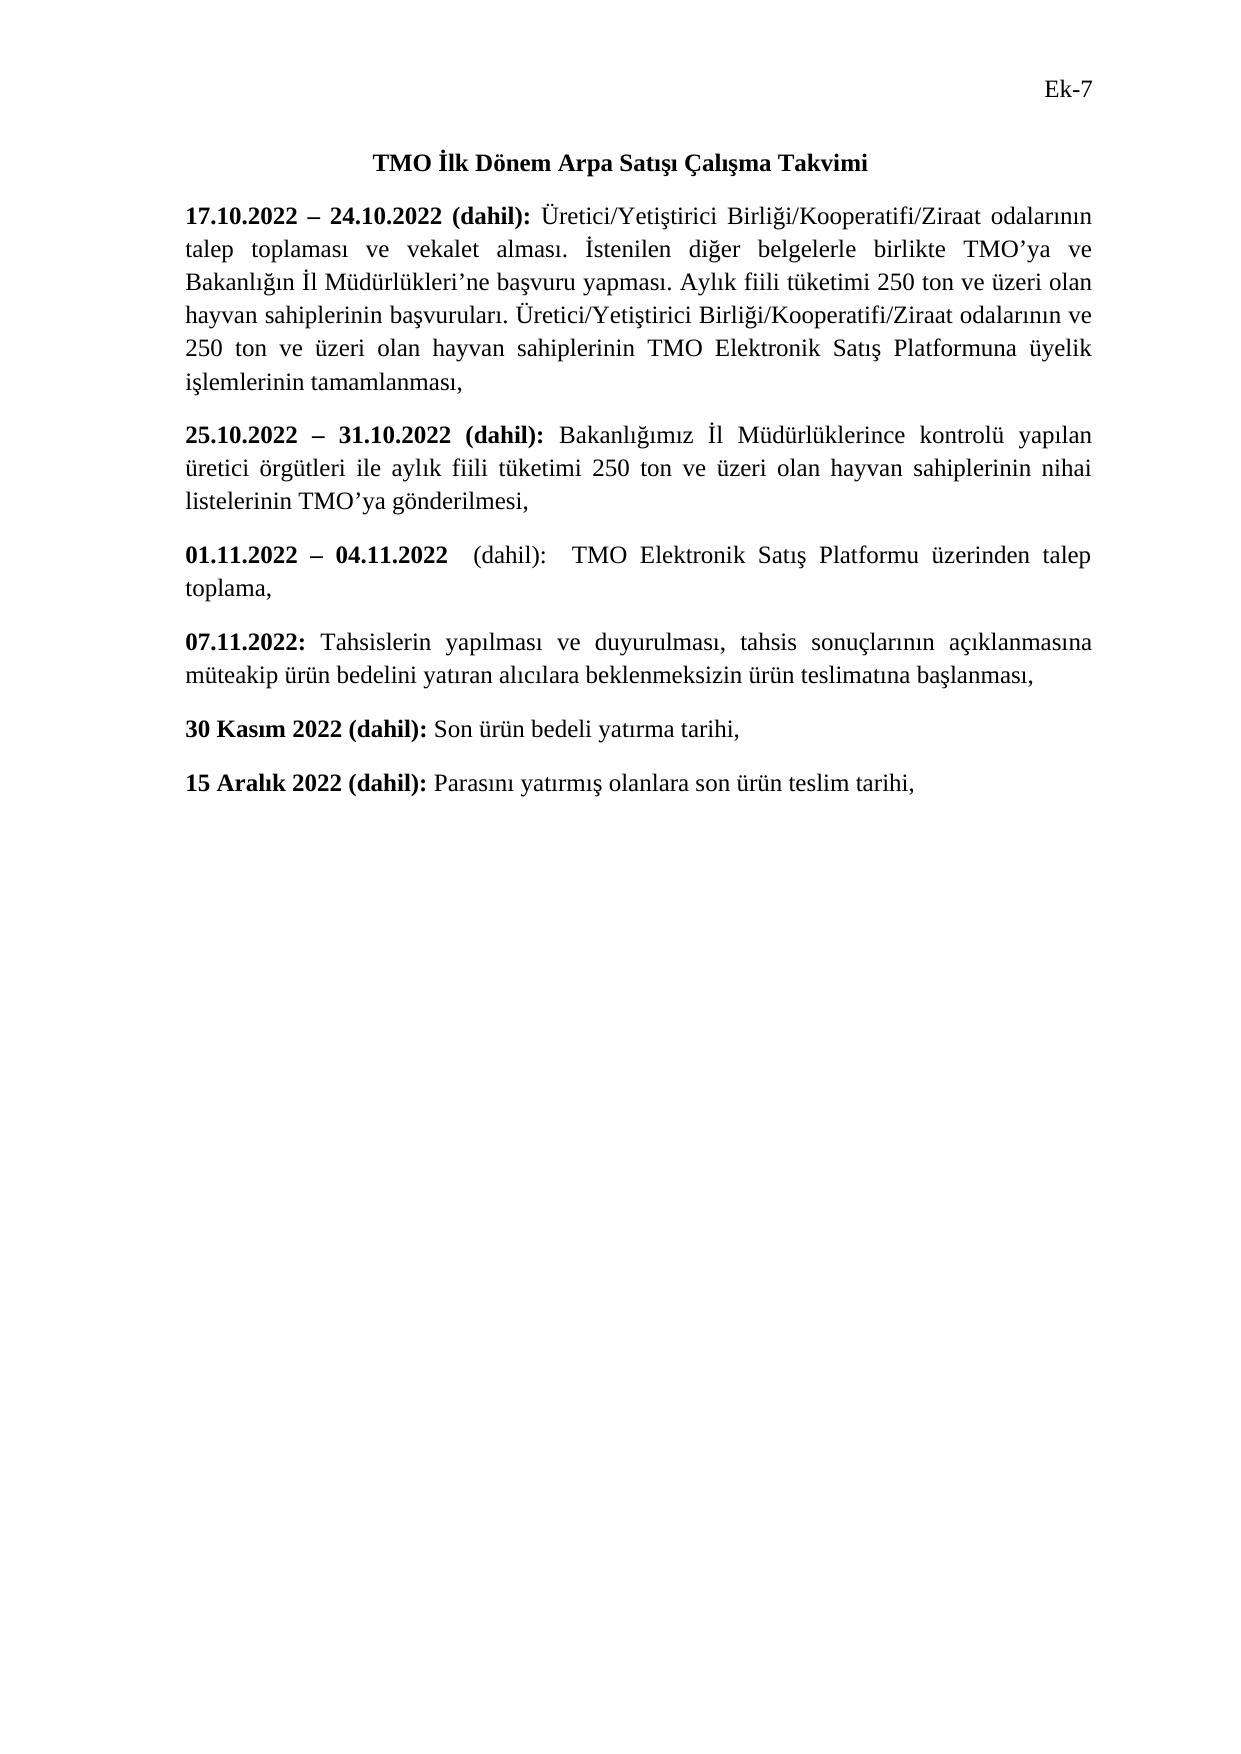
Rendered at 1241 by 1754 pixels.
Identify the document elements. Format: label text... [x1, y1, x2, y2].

text TMO İlk Dönem Arpa Satışı Çalışma Takvimi [148, 148, 1093, 176]
text 01.11.2022 – 04.11.2022 (dahil): TMO Elektronik Satış Platformu üzerinden talep toplama, [185, 540, 1093, 602]
text 30 Kasım 2022 (dahil): Son ürün bedeli yatırma tarihi, [185, 714, 1093, 743]
text 17.10.2022 – 24.10.2022 (dahil): Üretici/Yetiştirici Birliği/Kooperatifi/Ziraat odalarının talep toplaması ve vekalet alması. İstenilen diğer belgelerle birlikte TMO’ya ve Bakanlığın İl Müdürlükleri’ne başvuru yapması. Aylık fiili tüketimi 250 ton ve üzeri olan hayvan sahiplerinin başvuruları. Üretici/Yetiştirici Birliği/Kooperatifi/Ziraat odalarının ve 250 ton ve üzeri olan hayvan sahiplerinin TMO Elektronik Satış Platformuna üyelik işlemlerinin tamamlanması, [185, 201, 1093, 395]
text 15 Aralık 2022 (dahil): Parasını yatırmış olanlara son ürün teslim tarihi, [185, 768, 1093, 797]
text 25.10.2022 – 31.10.2022 (dahil): Bakanlığımız İl Müdürlüklerince kontrolü yapılan üretici örgütleri ile aylık fiili tüketimi 250 ton ve üzeri olan hayvan sahiplerinin nihai listelerinin TMO’ya gönderilmesi, [185, 420, 1093, 515]
text 07.11.2022: Tahsislerin yapılması ve duyurulması, tahsis sonuçlarının açıklanmasına müteakip ürün bedelini yatıran alıcılara beklenmeksizin ürün teslimatına başlanması, [185, 627, 1093, 689]
